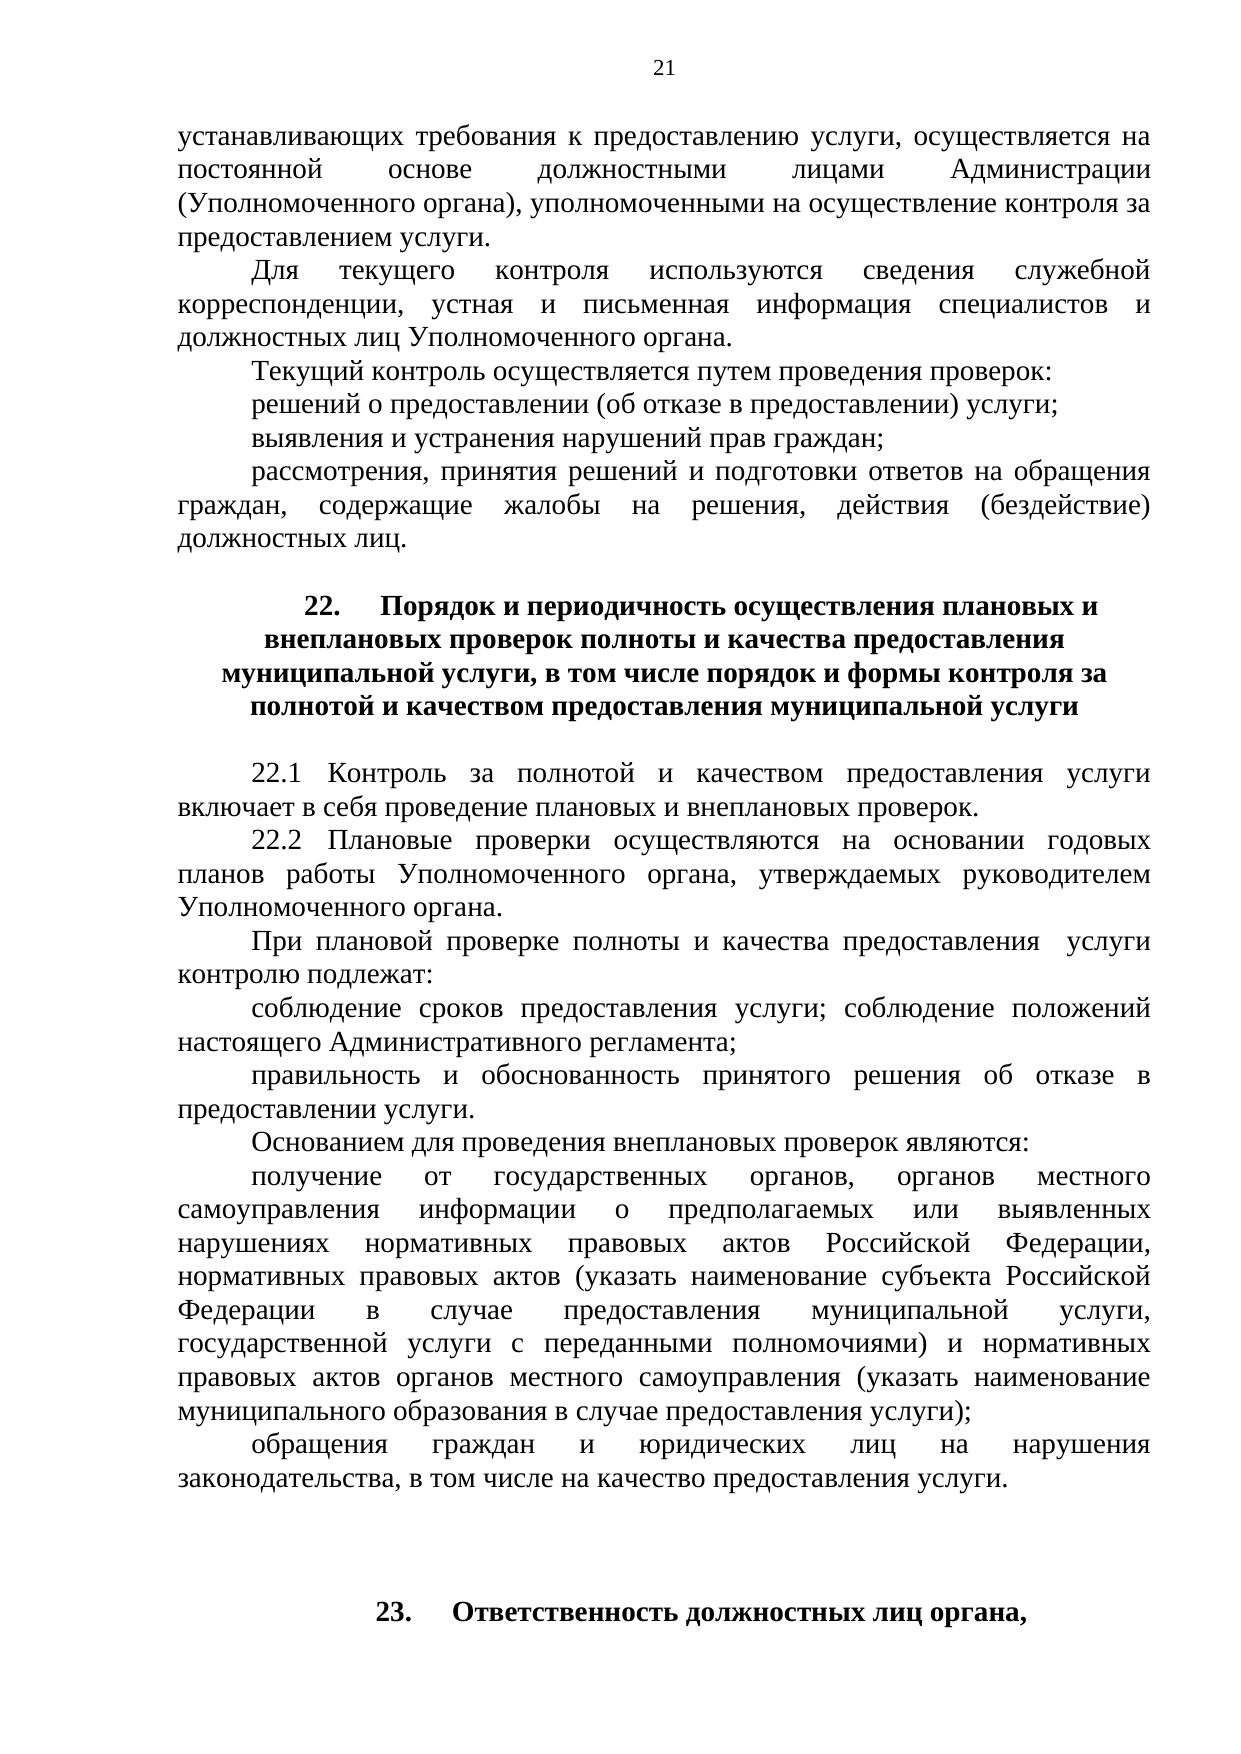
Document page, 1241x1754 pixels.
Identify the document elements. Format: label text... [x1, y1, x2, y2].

text Основанием для проведения внеплановых проверок являются: [177, 1124, 1151, 1158]
text соблюдение сроков предоставления услуги; соблюдение положений настоящего Административного регламента; [177, 990, 1152, 1057]
subtitle Порядок и периодичность осуществления плановых и внеплановых проверок полноты и качества предоставления муниципальной услуги, в том числе порядок и формы контроля за полнотой и качеством предоставления муниципальной услуги [177, 588, 1152, 722]
list Контроль за полнотой и качеством предоставления услуги включает в себя проведение плановых и внеплановых проверок. [177, 755, 1151, 822]
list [177, 118, 1151, 252]
text рассмотрения, принятия решений и подготовки ответов на обращения граждан, содержащие жалобы на решения, действия (бездействие) должностных лиц. [177, 453, 1151, 554]
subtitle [177, 1594, 1152, 1627]
text Текущий контроль осуществляется путем проведения проверок: [177, 353, 1151, 386]
text обращения граждан и юридических лиц на нарушения законодательства, в том числе на качество предоставления услуги. [177, 1426, 1151, 1493]
text правильность и обоснованность принятого решения об отказе в предоставлении услуги. [177, 1057, 1152, 1124]
text выявления и устранения нарушений прав граждан; [177, 420, 1151, 453]
text Для текущего контроля используются сведения служебной корреспонденции, устная и письменная информация специалистов и должностных лиц Уполномоченного органа. [177, 252, 1151, 353]
list При плановой проверке полноты и качества предоставления услуги контролю подлежат: [177, 923, 1152, 990]
text решений о предоставлении (об отказе в предоставлении) услуги; [177, 386, 1151, 420]
text получение от государственных органов, органов местного самоуправления информации о предполагаемых или выявленных нарушениях нормативных правовых актов Российской Федерации, нормативных правовых актов (указать наименование субъекта Российской Федерации в случае предоставления муниципальной услуги, государственной услуги с переданными полномочиями) и нормативных правовых актов органов местного самоуправления (указать наименование муниципального образования в случае предоставления услуги); [177, 1158, 1151, 1426]
list Плановые проверки осуществляются на основании годовых планов работы Уполномоченного органа, утверждаемых руководителем Уполномоченного органа. [177, 822, 1152, 923]
